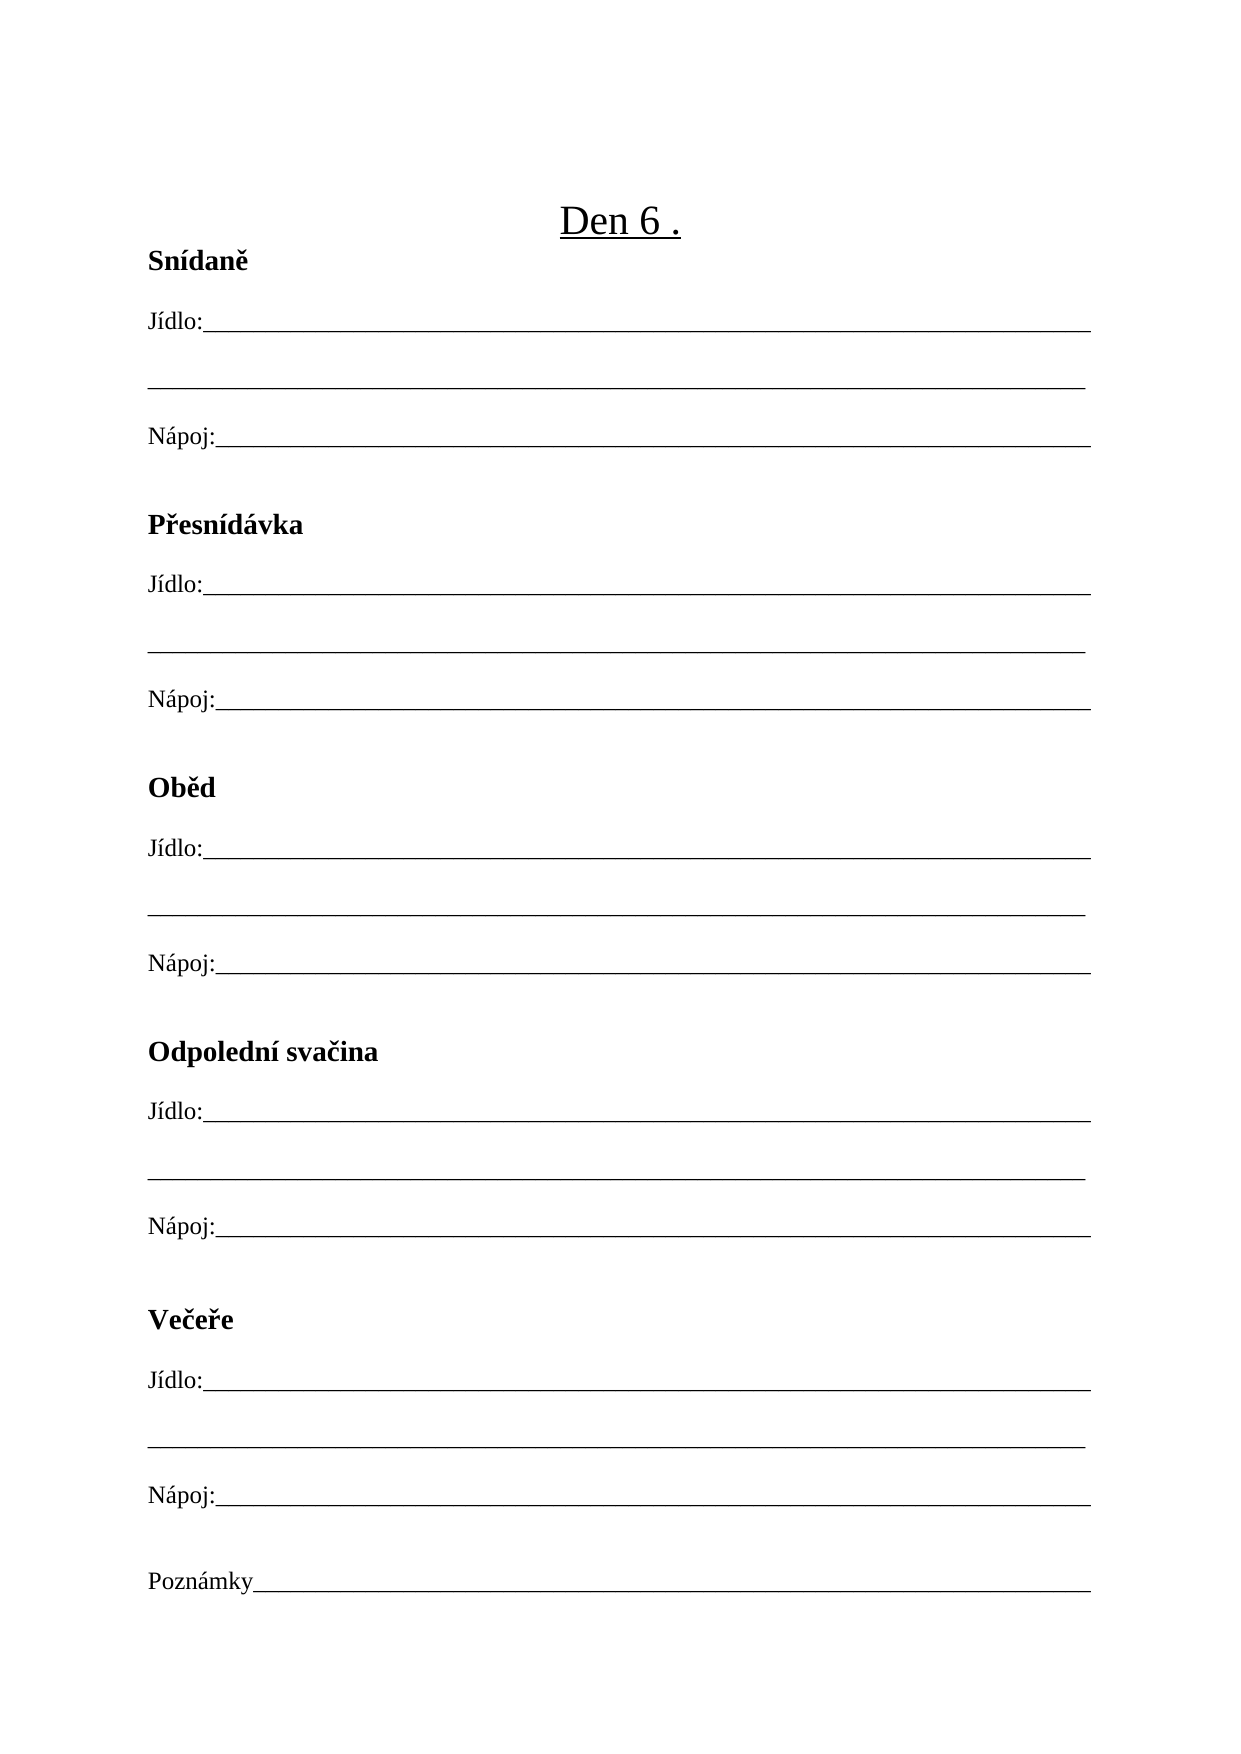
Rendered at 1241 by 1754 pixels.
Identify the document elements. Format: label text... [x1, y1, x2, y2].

text Přesnídávka [148, 507, 1093, 541]
text Večeře [148, 1302, 1093, 1336]
text Poznámky___________________________________________________________________ [148, 1566, 1093, 1595]
text Nápoj:______________________________________________________________________ [148, 684, 1093, 713]
text ___________________________________________________________________________ [148, 363, 1093, 392]
text ___________________________________________________________________________ [148, 890, 1093, 919]
text Jídlo:_______________________________________________________________________ [148, 833, 1093, 862]
text Jídlo:_______________________________________________________________________ [148, 1365, 1093, 1393]
text Jídlo:_______________________________________________________________________ [148, 569, 1093, 598]
text Jídlo:_______________________________________________________________________ [148, 306, 1093, 334]
text Nápoj:______________________________________________________________________ [148, 421, 1093, 449]
text Nápoj:______________________________________________________________________ [148, 948, 1093, 977]
text Oběd [148, 771, 1093, 804]
text Odpolední svačina [148, 1034, 1093, 1068]
text Den 6 . [148, 196, 1093, 243]
text ___________________________________________________________________________ [148, 627, 1093, 656]
text Snídaně [148, 243, 1093, 277]
text ___________________________________________________________________________ [148, 1154, 1093, 1183]
text Nápoj:______________________________________________________________________ [148, 1211, 1093, 1240]
text Jídlo:_______________________________________________________________________ [148, 1096, 1093, 1125]
text ___________________________________________________________________________ [148, 1422, 1093, 1451]
text Nápoj:______________________________________________________________________ [148, 1480, 1093, 1508]
